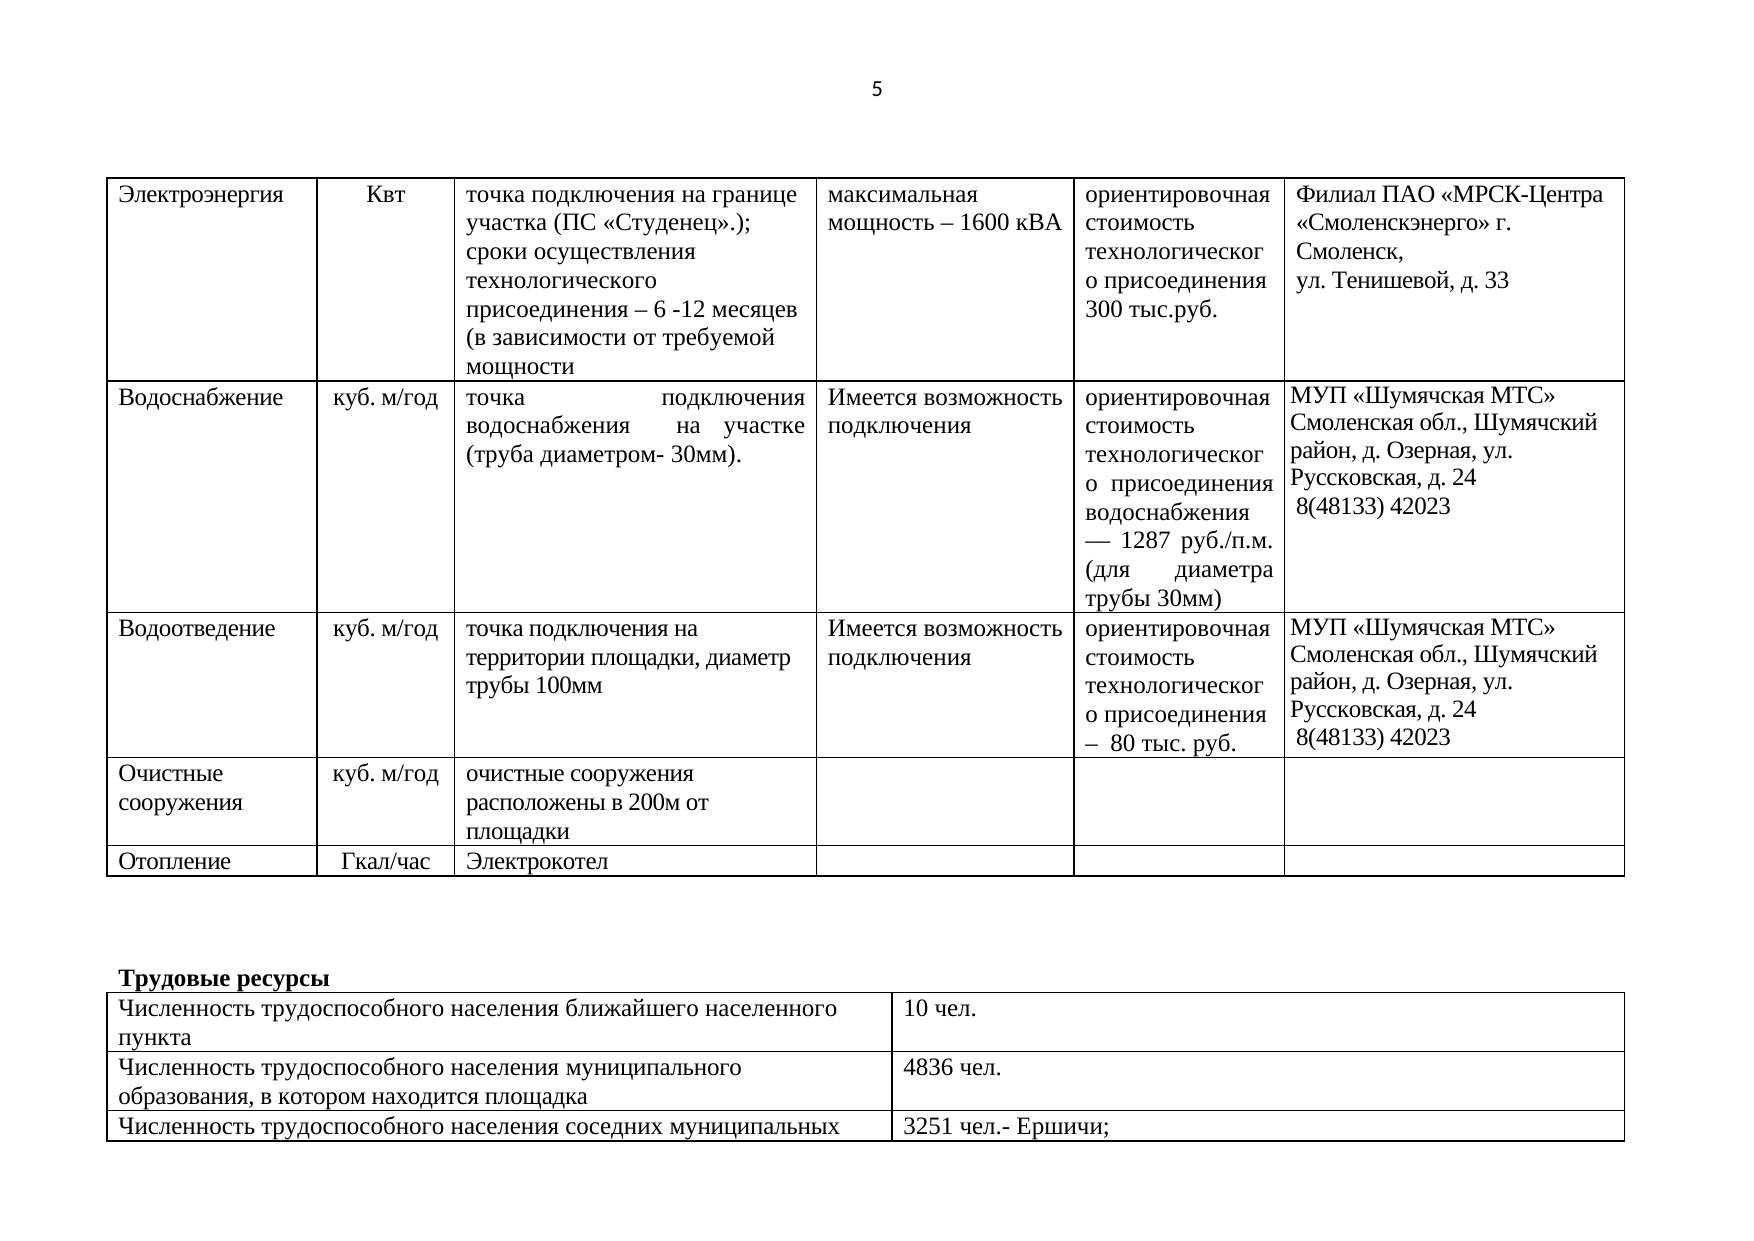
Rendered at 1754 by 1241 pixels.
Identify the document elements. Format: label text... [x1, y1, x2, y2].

table_cell [1285, 846, 1296, 875]
table_cell [1273, 846, 1284, 875]
table_cell максимальная мощность – 1600 кВА [817, 179, 1073, 380]
table_cell точка подключения на границе участка (ПС «Студенец».); сроки осуществления технологического присоединения – 6 -12 месяцев (в зависимости от требуемой мощности [455, 179, 816, 380]
table_cell куб. м/год [318, 382, 454, 612]
table_cell МУП «Шумячская МТС» Смоленская обл., Шумячский район, д. Озерная, ул. Руссковская, д. 24 8(48133) 42023 [1285, 382, 1624, 612]
table_cell Водоотведение [108, 613, 316, 757]
table_cell [1613, 846, 1624, 875]
table_cell точка подключения на территории площадки, диаметр трубы 100мм [455, 613, 816, 757]
table_cell куб. м/год [318, 613, 454, 757]
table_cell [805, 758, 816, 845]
table_cell [1075, 758, 1284, 845]
table_cell Имеется возможность подключения [817, 382, 1073, 612]
table_cell МУП «Шумячская МТС» Смоленская обл., Шумячский район, д. Озерная, ул. Руссковская, д. 24 8(48133) 42023 [1285, 613, 1624, 757]
table_cell точка подключения водоснабжения на участке (труба диаметром- 30мм). [455, 382, 816, 612]
table_cell ориентировочная стоимость технологического присоединения 300 тыс.руб. [1075, 179, 1284, 380]
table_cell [108, 1111, 891, 1140]
table_cell Электроэнергия [108, 179, 316, 380]
table_cell Водоснабжение [108, 382, 316, 612]
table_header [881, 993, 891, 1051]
table_cell Квт [318, 179, 454, 380]
table_header 10 чел. [893, 993, 1624, 1051]
table_cell [1285, 758, 1624, 845]
table_cell Численность трудоспособного населения муниципального образования, в котором находится площадка [108, 1052, 891, 1110]
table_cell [893, 1111, 1624, 1140]
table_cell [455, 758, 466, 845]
table_cell [1075, 846, 1085, 875]
table_cell Имеется возможность подключения [817, 613, 1073, 757]
table_cell [1063, 846, 1073, 875]
table_cell 4836 чел. [893, 1052, 1624, 1110]
table_cell куб. м/год [318, 758, 454, 845]
text Трудовые ресурсы [118, 963, 1636, 992]
table_cell Филиал ПАО «МРСК-Центра «Смоленскэнерго» г. Смоленск, ул. Тенишевой, д. 33 [1285, 179, 1624, 380]
table_cell Очистные сооружения [108, 758, 316, 845]
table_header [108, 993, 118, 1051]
table_cell [817, 758, 1073, 845]
table_cell [817, 846, 828, 875]
